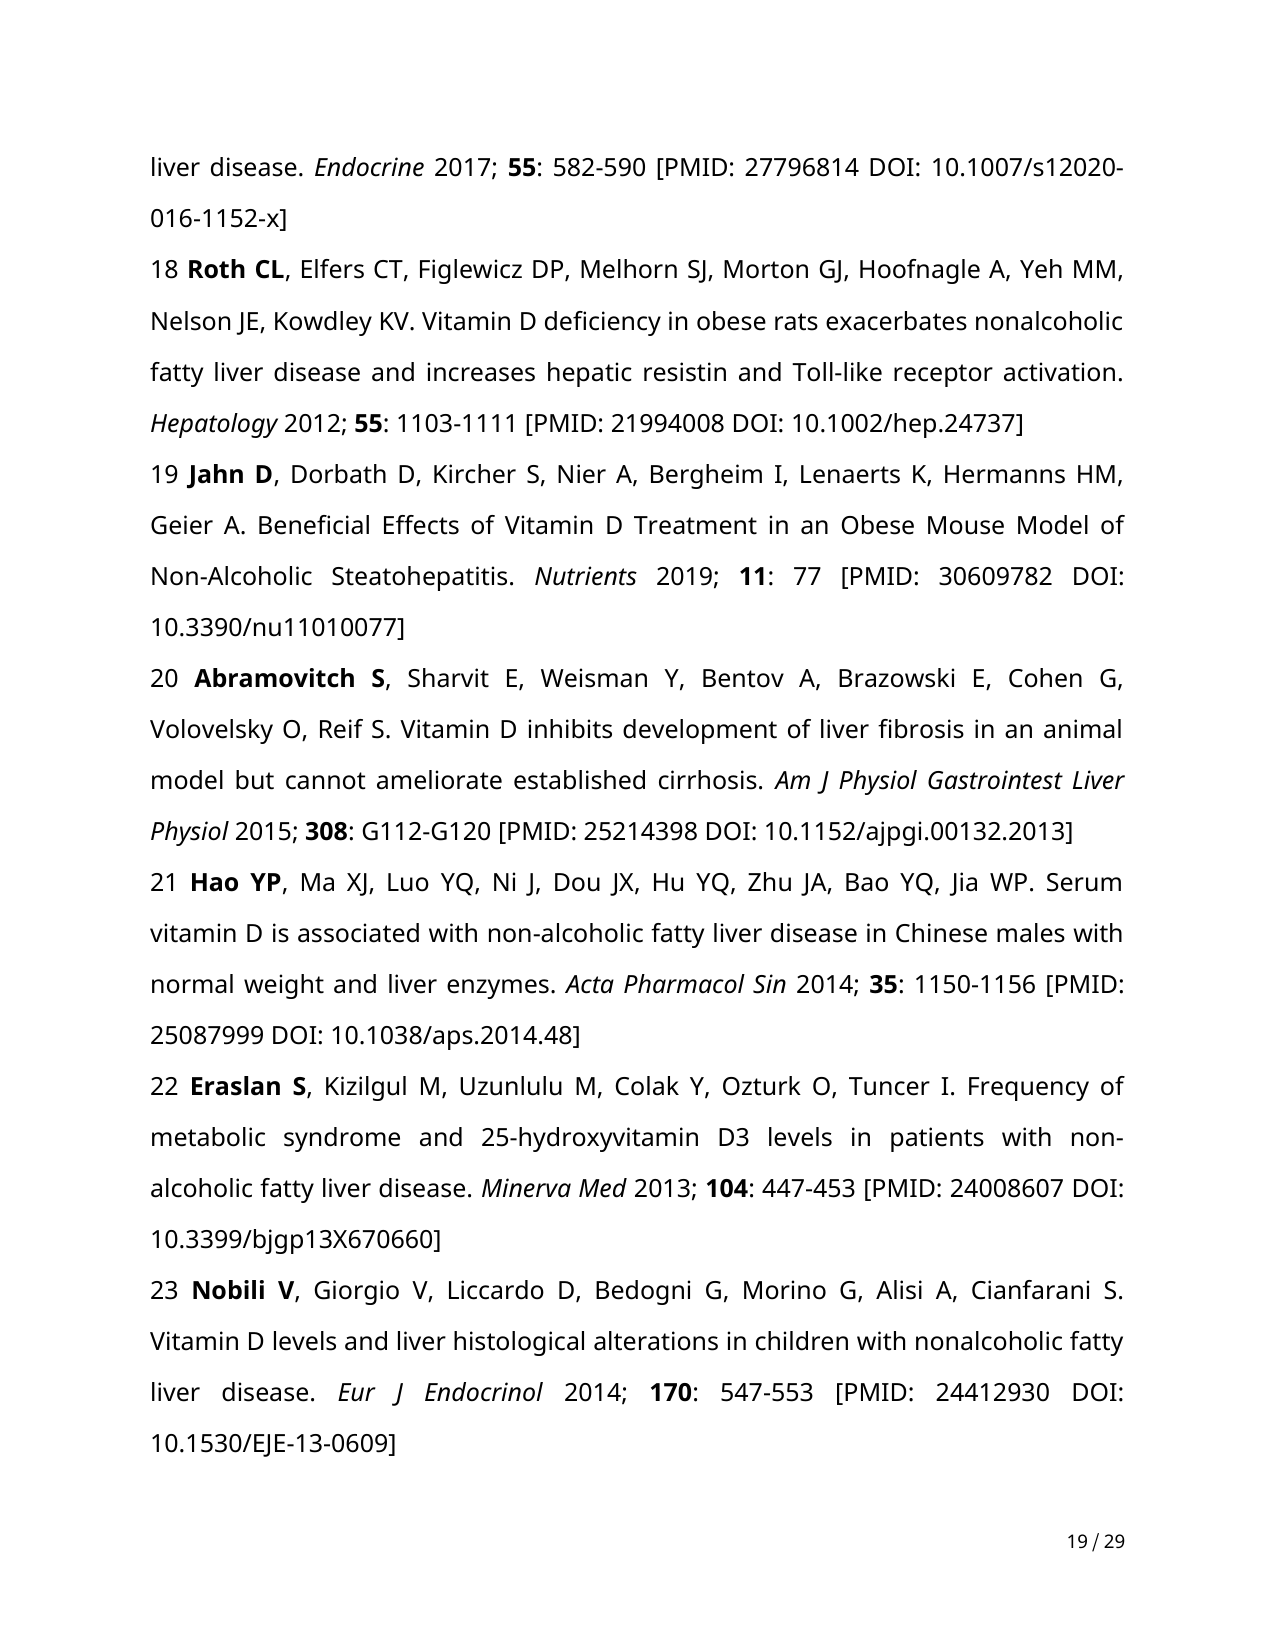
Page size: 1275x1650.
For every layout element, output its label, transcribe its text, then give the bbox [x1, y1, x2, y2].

text 23 Nobili V, Giorgio V, Liccardo D, Bedogni G, Morino G, Alisi A, Cianfarani S. Vitamin D levels and liver histological alterations in children with nonalcoholic fatty liver disease. Eur J Endocrinol 2014; 170: 547-553 [PMID: 24412930 DOI: 10.1530/EJE-13-0609] [150, 1273, 1125, 1460]
text 20 Abramovitch S, Sharvit E, Weisman Y, Bentov A, Brazowski E, Cohen G, Volovelsky O, Reif S. Vitamin D inhibits development of liver fibrosis in an animal model but cannot ameliorate established cirrhosis. Am J Physiol Gastrointest Liver Physiol 2015; 308: G112-G120 [PMID: 25214398 DOI: 10.1152/ajpgi.00132.2013] [150, 660, 1125, 848]
text 19 Jahn D, Dorbath D, Kircher S, Nier A, Bergheim I, Lenaerts K, Hermanns HM, Geier A. Beneficial Effects of Vitamin D Treatment in an Obese Mouse Model of Non-Alcoholic Steatohepatitis. Nutrients 2019; 11: 77 [PMID: 30609782 DOI: 10.3390/nu11010077] [150, 456, 1125, 643]
text 21 Hao YP, Ma XJ, Luo YQ, Ni J, Dou JX, Hu YQ, Zhu JA, Bao YQ, Jia WP. Serum vitamin D is associated with non-alcoholic fatty liver disease in Chinese males with normal weight and liver enzymes. Acta Pharmacol Sin 2014; 35: 1150-1156 [PMID: 25087999 DOI: 10.1038/aps.2014.48] [150, 864, 1125, 1052]
text 18 Roth CL, Elfers CT, Figlewicz DP, Melhorn SJ, Morton GJ, Hoofnagle A, Yeh MM, Nelson JE, Kowdley KV. Vitamin D deficiency in obese rats exacerbates nonalcoholic fatty liver disease and increases hepatic resistin and Toll-like receptor activation. Hepatology 2012; 55: 1103-1111 [PMID: 21994008 DOI: 10.1002/hep.24737] [150, 252, 1125, 439]
text 22 Eraslan S, Kizilgul M, Uzunlulu M, Colak Y, Ozturk O, Tuncer I. Frequency of metabolic syndrome and 25-hydroxyvitamin D3 levels in patients with non-alcoholic fatty liver disease. Minerva Med 2013; 104: 447-453 [PMID: 24008607 DOI: 10.3399/bjgp13X670660] [150, 1069, 1125, 1256]
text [150, 150, 1125, 235]
